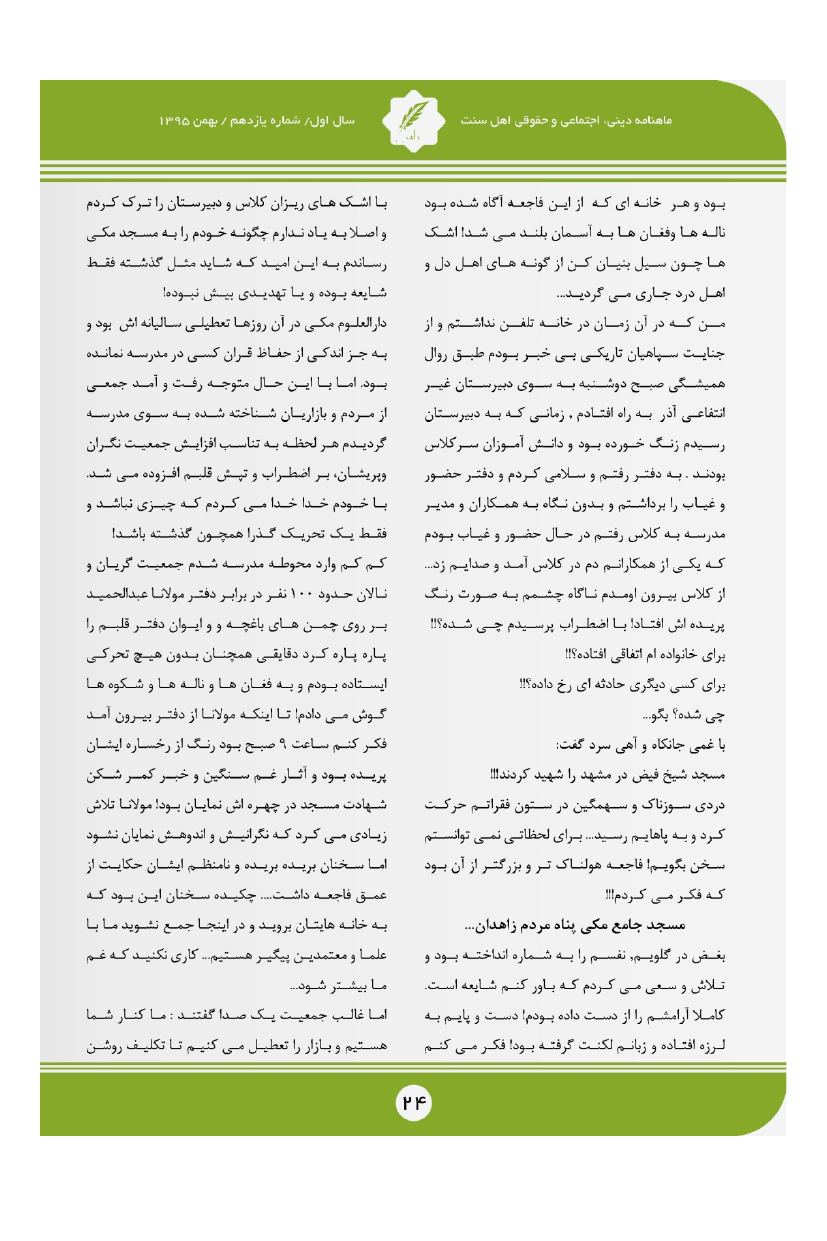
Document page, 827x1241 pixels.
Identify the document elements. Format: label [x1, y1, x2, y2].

picture [40, 80, 787, 1136]
